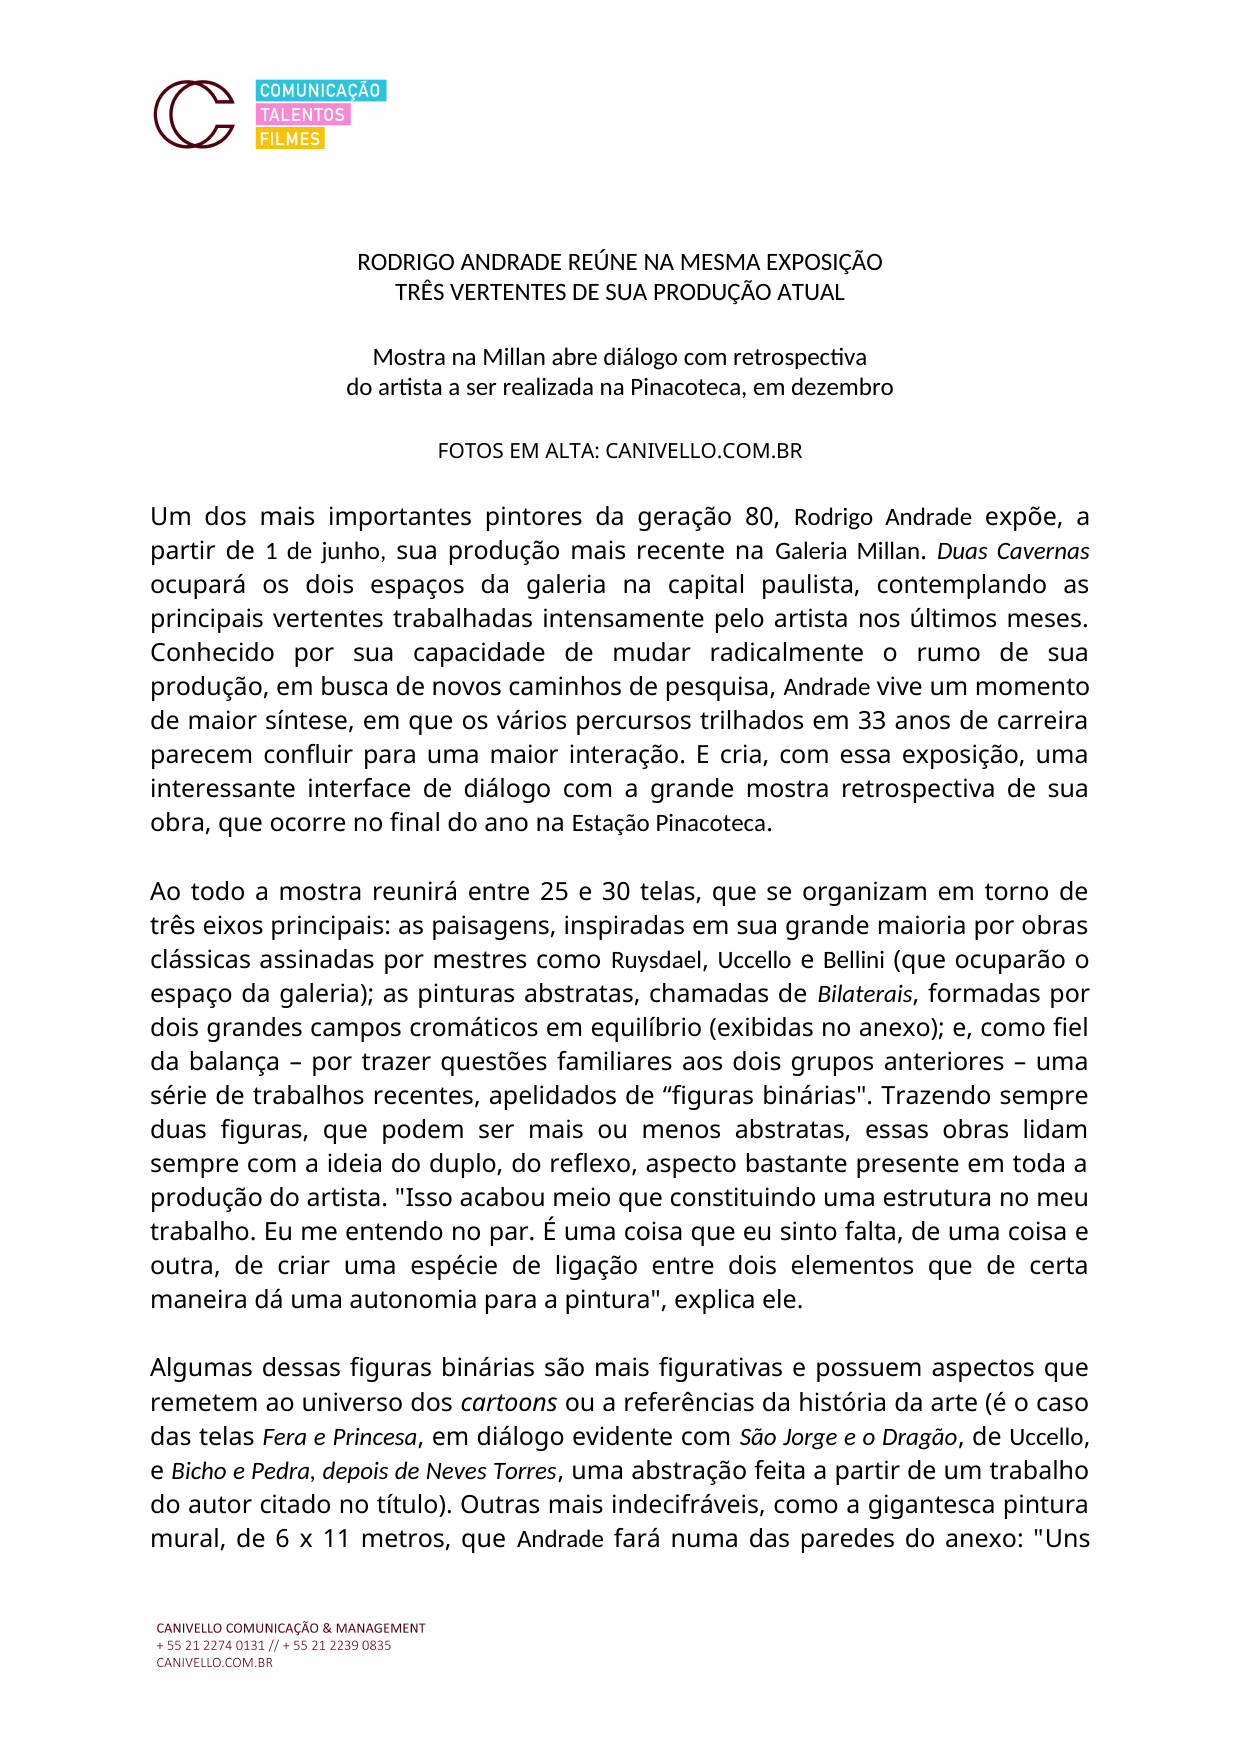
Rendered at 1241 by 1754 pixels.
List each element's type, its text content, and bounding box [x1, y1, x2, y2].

text do artista a ser realizada na Pinacoteca, em dezembro [150, 371, 1090, 402]
picture [150, 1615, 432, 1675]
text TRÊS VERTENTES DE SUA PRODUÇÃO ATUAL [150, 276, 1090, 307]
text Ao todo a mostra reunirá entre 25 e 30 telas, que se organizam em torno de três eixos principais: as paisagens, inspiradas em sua grande maioria por obras clássicas assinadas por mestres como Ruysdael, Uccello e Bellini (que ocuparão o espaço da galeria); as pinturas abstratas, chamadas de Bilaterais, formadas por dois grandes campos cromáticos em equilíbrio (exibidas no anexo); e, como fiel da balança – por trazer questões familiares aos dois grupos anteriores – uma série de trabalhos recentes, apelidados de “figuras binárias". Trazendo sempre duas figuras, que podem ser mais ou menos abstratas, essas obras lidam sempre com a ideia do duplo, do reflexo, aspecto bastante presente em toda a produção do artista. "Isso acabou meio que constituindo uma estrutura no meu trabalho. Eu me entendo no par. É uma coisa que eu sinto falta, de uma coisa e outra, de criar uma espécie de ligação entre dois elementos que de certa maneira dá uma autonomia para a pintura", explica ele. [150, 873, 1090, 1316]
text RODRIGO ANDRADE REÚNE NA MESMA EXPOSIÇÃO [150, 246, 1090, 276]
text FOTOS EM ALTA: CANIVELLO.COM.BR [150, 436, 1090, 464]
picture [150, 75, 396, 155]
text Um dos mais importantes pintores da geração 80, Rodrigo Andrade expõe, a partir de 1 de junho, sua produção mais recente na Galeria Millan. Duas Cavernas ocupará os dois espaços da galeria na capital paulista, contemplando as principais vertentes trabalhadas intensamente pelo artista nos últimos meses. Conhecido por sua capacidade de mudar radicalmente o rumo de sua produção, em busca de novos caminhos de pesquisa, Andrade vive um momento de maior síntese, em que os vários percursos trilhados em 33 anos de carreira parecem confluir para uma maior interação. E cria, com essa exposição, uma interessante interface de diálogo com a grande mostra retrospectiva de sua obra, que ocorre no final do ano na Estação Pinacoteca. [150, 498, 1090, 839]
text Mostra na Millan abre diálogo com retrospectiva [150, 341, 1090, 371]
